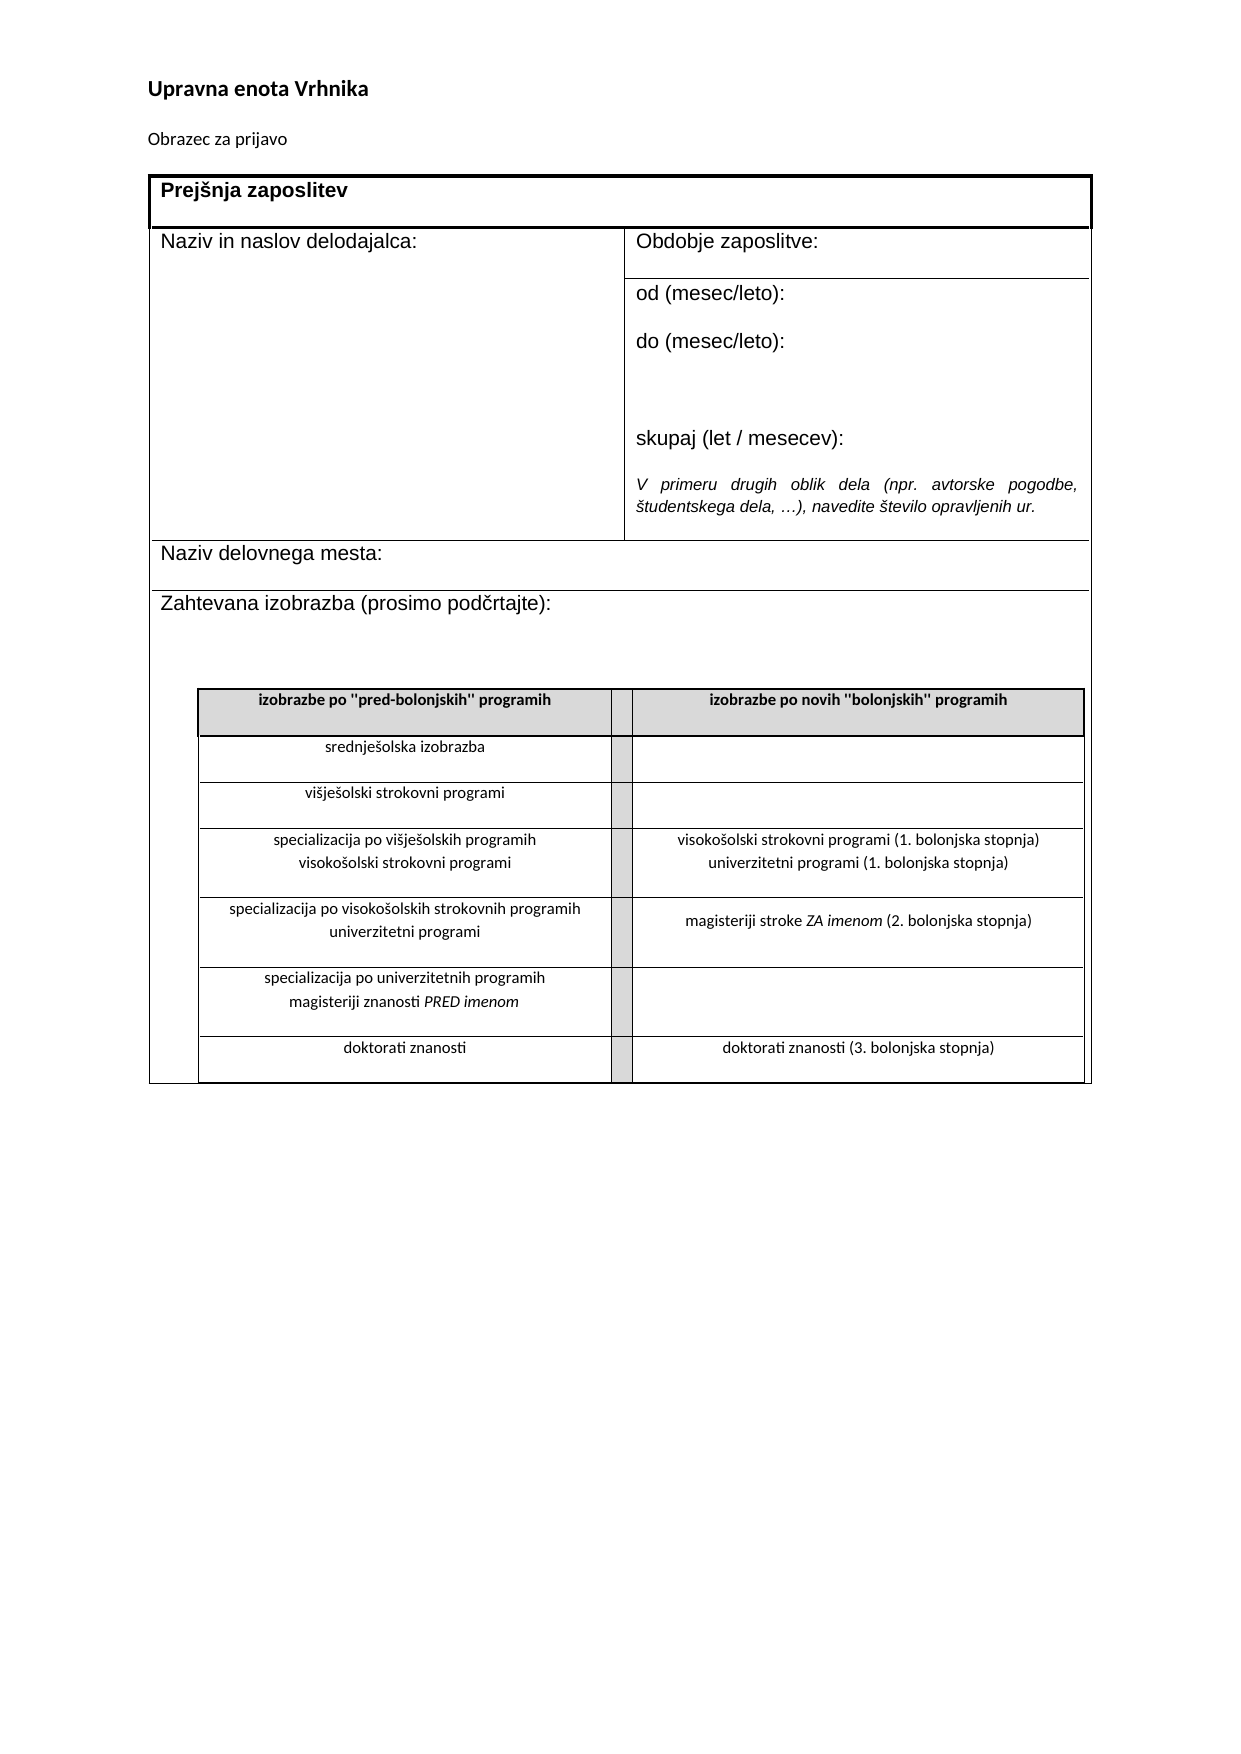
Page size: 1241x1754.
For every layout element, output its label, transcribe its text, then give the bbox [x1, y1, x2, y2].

table_cell Obdobje zaposlitve: [625, 226, 1091, 278]
table_cell od (mesec/leto): do (mesec/leto): skupaj (let / mesecev): V primeru drugih oblik dela (npr. avtorske pogodbe, študentskega dela, …), navedite število opravljenih ur. [625, 278, 1091, 540]
table_cell Naziv delovnega mesta: [150, 540, 1091, 590]
table_cell Zahtevana izobrazba (prosimo podčrtajte): [150, 590, 1091, 1083]
table_cell Naziv in naslov delodajalca: [150, 227, 624, 540]
table_header Prejšnja zaposlitev [151, 178, 1090, 226]
